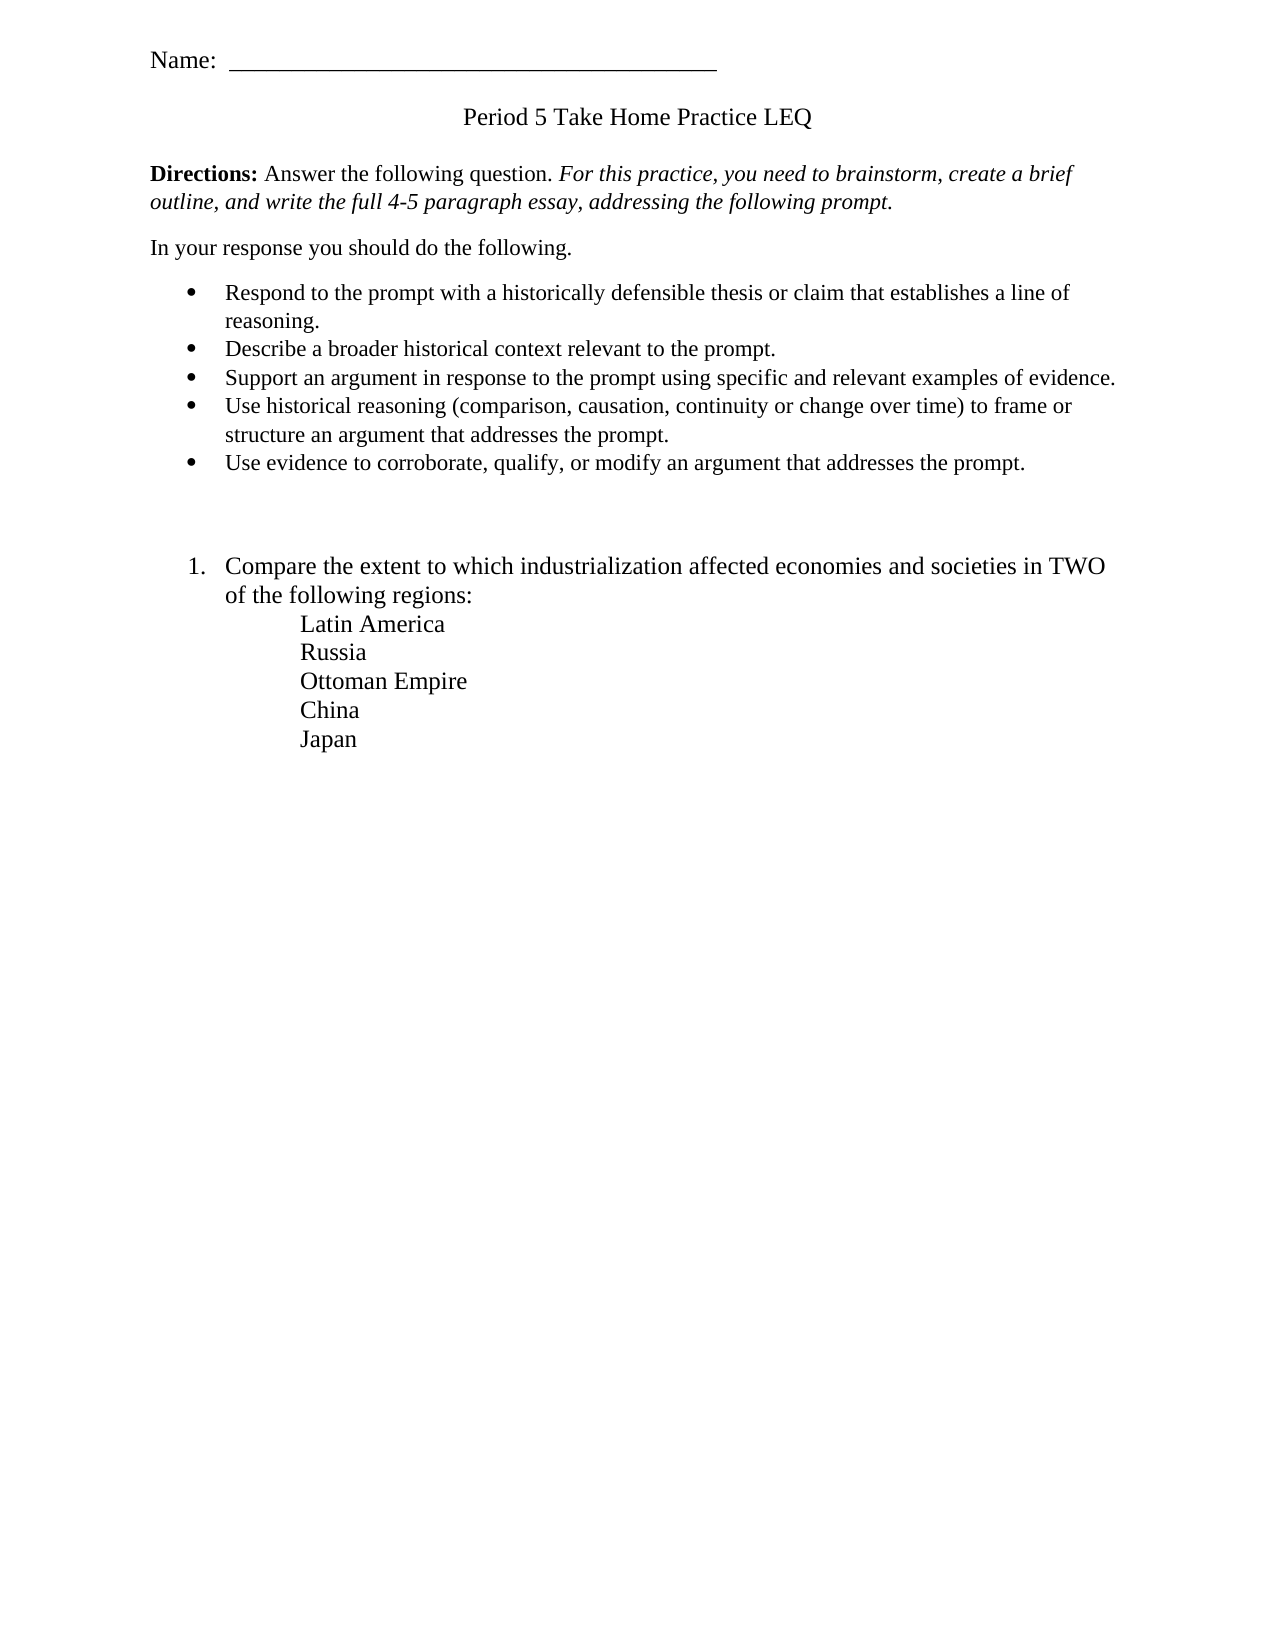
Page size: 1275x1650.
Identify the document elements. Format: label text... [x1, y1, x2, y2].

list Respond to the prompt with a historically defensible thesis or claim that establishes a line of reasoning. [187, 279, 1125, 333]
list Support an argument in response to the prompt using specific and relevant examples of evidence. [187, 364, 1125, 390]
list Use historical reasoning (comparison, causation, continuity or change over time) to frame or structure an argument that addresses the prompt. [187, 392, 1125, 447]
text China [300, 695, 1125, 724]
text In your response you should do the following. [150, 233, 1125, 260]
list Compare the extent to which industrialization affected economies and societies in TWO of the following regions: [187, 551, 1125, 609]
text Latin America [300, 609, 1125, 637]
text Name: _______________________________________ [150, 45, 1125, 74]
text Period 5 Take Home Practice LEQ [150, 102, 1125, 131]
list Use evidence to corroborate, qualify, or modify an argument that addresses the prompt. [187, 449, 1125, 476]
text Russia [300, 637, 1125, 666]
text Japan [300, 724, 1125, 752]
text Ottoman Empire [300, 666, 1125, 695]
list Describe a broader historical context relevant to the prompt. [187, 336, 1125, 362]
text Directions: Answer the following question. For this practice, you need to brainstorm, create a brief outline, and write the full 4-5 paragraph essay, addressing the following prompt. [150, 160, 1125, 215]
